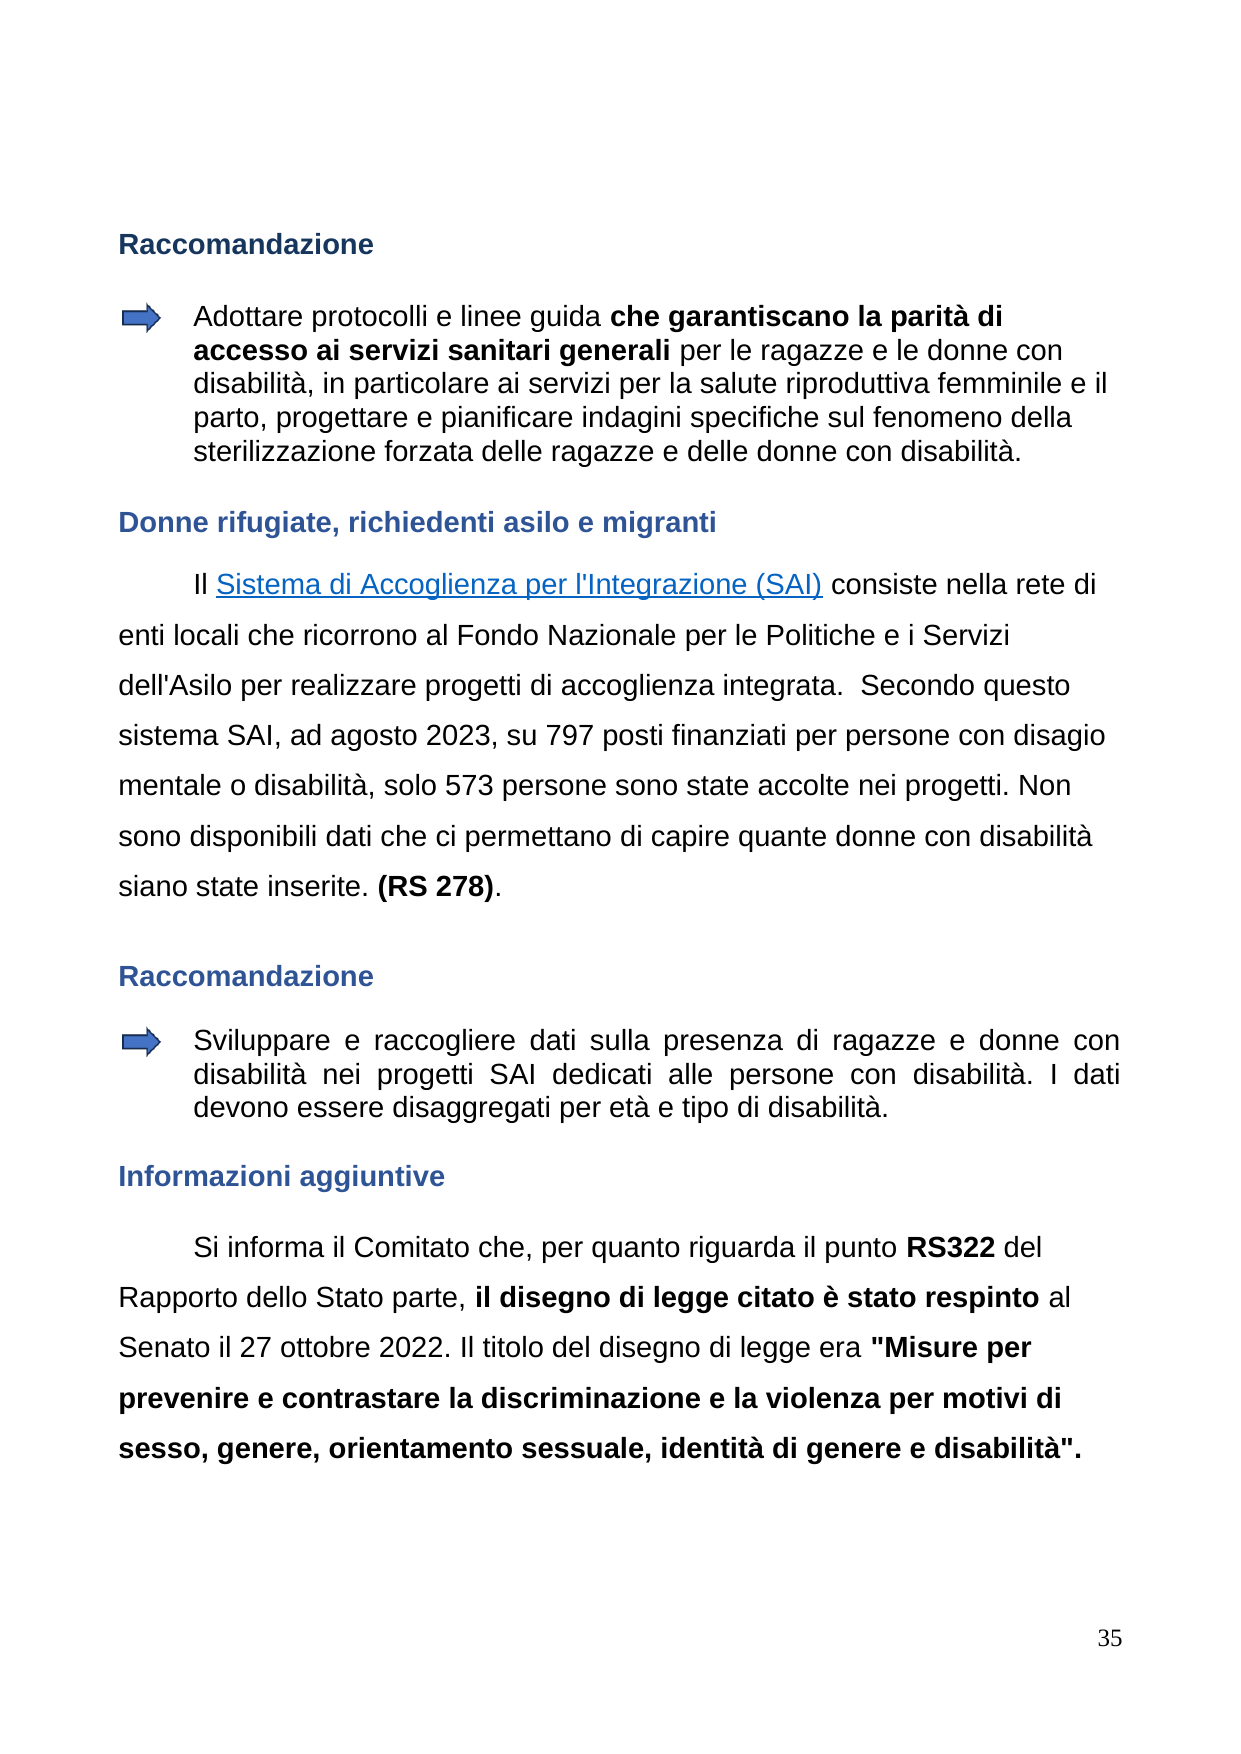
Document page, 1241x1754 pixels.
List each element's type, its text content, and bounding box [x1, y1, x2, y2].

subtitle Informazioni aggiuntive [118, 1158, 1122, 1192]
subtitle Raccomandazione [118, 959, 1122, 993]
picture [121, 1026, 162, 1058]
picture [121, 302, 162, 334]
subtitle Donne rifugiate, richiedenti asilo e migranti [118, 505, 1122, 538]
subtitle Raccomandazione [118, 227, 1122, 261]
text Sviluppare e raccogliere dati sulla presenza di ragazze e donne con disabilità nei progetti SAI dedicati alle persone con disabilità. I dati devono essere disaggregati per età e tipo di disabilità. [193, 1023, 1122, 1124]
text Adottare protocolli e linee guida che garantiscano la parità di accesso ai servizi sanitari generali per le ragazze e le donne con disabilità, in particolare ai servizi per la salute riproduttiva femminile e il parto, progettare e pianificare indagini specifiche sul fenomeno della sterilizzazione forzata delle ragazze e delle donne con disabilità. [193, 299, 1122, 467]
text Si informa il Comitato che, per quanto riguarda il punto RS322 del Rapporto dello Stato parte, il disegno di legge citato è stato respinto al Senato il 27 ottobre 2022. Il titolo del disegno di legge era "Misure per prevenire e contrastare la discriminazione e la violenza per motivi di sesso, genere, orientamento sessuale, identità di genere e disabilità". [118, 1230, 1122, 1464]
text Il Sistema di Accoglienza per l'Integrazione (SAI) consiste nella rete di enti locali che ricorrono al Fondo Nazionale per le Politiche e i Servizi dell'Asilo per realizzare progetti di accoglienza integrata. Secondo questo sistema SAI, ad agosto 2023, su 797 posti finanziati per persone con disagio mentale o disabilità, solo 573 persone sono state accolte nei progetti. Non sono disponibili dati che ci permettano di capire quante donne con disabilità siano state inserite. (RS 278). [118, 567, 1122, 903]
